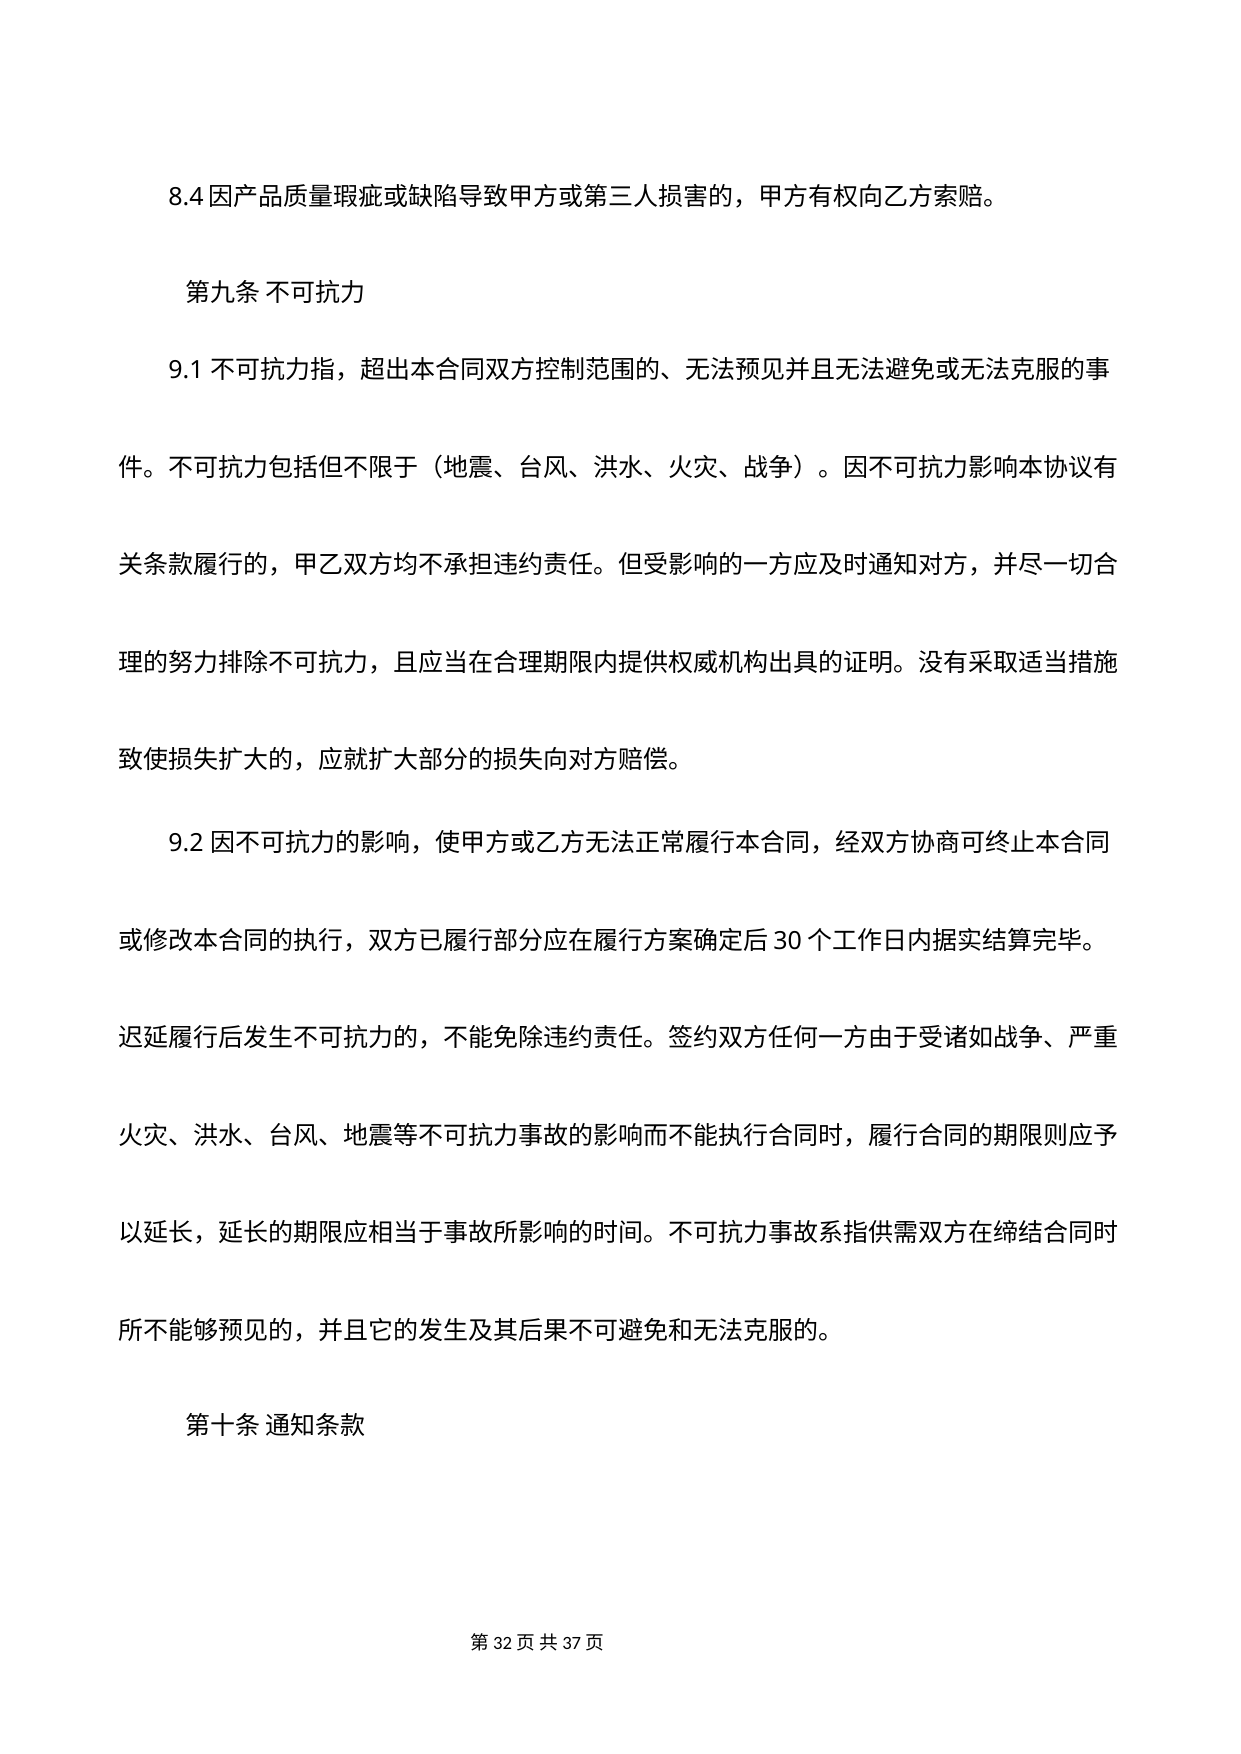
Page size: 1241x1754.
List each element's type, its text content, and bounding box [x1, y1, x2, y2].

subtitle 第九条 不可抗力 [118, 258, 1122, 323]
subtitle 第十条 通知条款 [118, 1391, 1122, 1456]
text 9.1 不可抗力指，超出本合同双方控制范围的、无法预见并且无法避免或无法克服的事件。不可抗力包括但不限于（地震、台风、洪水、火灾、战争）。因不可抗力影响本协议有关条款履行的，甲乙双方均不承担违约责任。但受影响的一方应及时通知对方，并尽一切合理的努力排除不可抗力，且应当在合理期限内提供权威机构出具的证明。没有采取适当措施致使损失扩大的，应就扩大部分的损失向对方赔偿。 [118, 335, 1122, 790]
text 8.4因产品质量瑕疵或缺陷导致甲方或第三人损害的，甲方有权向乙方索赔。 [118, 162, 1122, 227]
text 9.2 因不可抗力的影响，使甲方或乙方无法正常履行本合同，经双方协商可终止本合同或修改本合同的执行，双方已履行部分应在履行方案确定后30个工作日内据实结算完毕。迟延履行后发生不可抗力的，不能免除违约责任。签约双方任何一方由于受诸如战争、严重火灾、洪水、台风、地震等不可抗力事故的影响而不能执行合同时，履行合同的期限则应予以延长，延长的期限应相当于事故所影响的时间。不可抗力事故系指供需双方在缔结合同时所不能够预见的，并且它的发生及其后果不可避免和无法克服的。 [118, 808, 1122, 1361]
